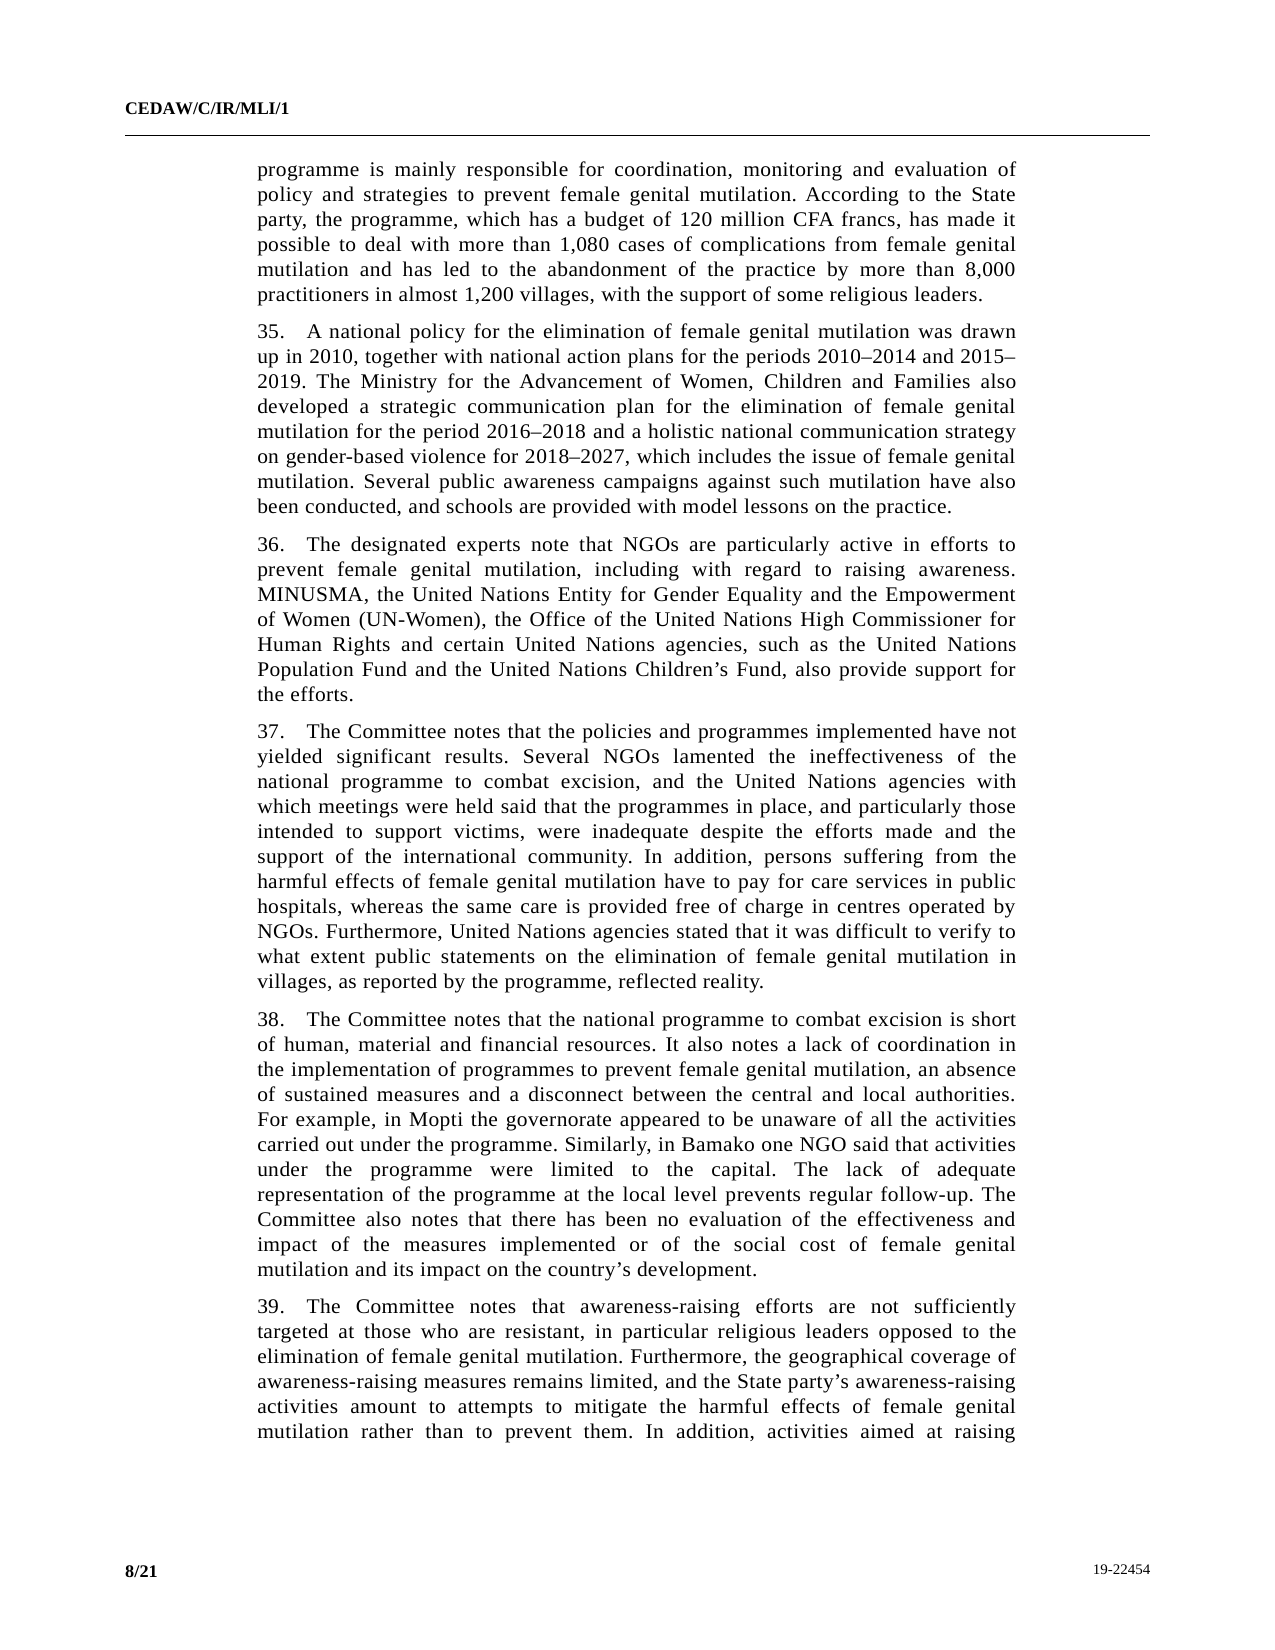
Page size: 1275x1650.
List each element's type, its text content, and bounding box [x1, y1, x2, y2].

text 35. A national policy for the elimination of female genital mutilation was drawn up in 2010, together with national action plans for the periods 2010–2014 and 2015–2019. The Ministry for the Advancement of Women, Children and Families also developed a strategic communication plan for the elimination of female genital mutilation for the period 2016–2018 and a holistic national communication strategy on gender-based violence for 2018–2027, which includes the issue of female genital mutilation. Several public awareness campaigns against such mutilation have also been conducted, and schools are provided with model lessons on the practice. [257, 318, 1018, 518]
text 37. The Committee notes that the policies and programmes implemented have not yielded significant results. Several NGOs lamented the ineffectiveness of the national programme to combat excision, and the United Nations agencies with which meetings were held said that the programmes in place, and particularly those intended to support victims, were inadequate despite the efforts made and the support of the international community. In addition, persons suffering from the harmful effects of female genital mutilation have to pay for care services in public hospitals, whereas the same care is provided free of charge in centres operated by NGOs. Furthermore, United Nations agencies stated that it was difficult to verify to what extent public statements on the elimination of female genital mutilation in villages, as reported by the programme, reflected reality. [257, 718, 1018, 993]
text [257, 1293, 1018, 1443]
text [257, 156, 1018, 306]
text 36. The designated experts note that NGOs are particularly active in efforts to prevent female genital mutilation, including with regard to raising awareness. MINUSMA, the United Nations Entity for Gender Equality and the Empowerment of Women (UN-Women), the Office of the United Nations High Commissioner for Human Rights and certain United Nations agencies, such as the United Nations Population Fund and the United Nations Children’s Fund, also provide support for the efforts. [257, 531, 1018, 706]
text 38. The Committee notes that the national programme to combat excision is short of human, material and financial resources. It also notes a lack of coordination in the implementation of programmes to prevent female genital mutilation, an absence of sustained measures and a disconnect between the central and local authorities. For example, in Mopti the governorate appeared to be unaware of all the activities carried out under the programme. Similarly, in Bamako one NGO said that activities under the programme were limited to the capital. The lack of adequate representation of the programme at the local level prevents regular follow-up. The Committee also notes that there has been no evaluation of the effectiveness and impact of the measures implemented or of the social cost of female genital mutilation and its impact on the country’s development. [257, 1006, 1018, 1281]
